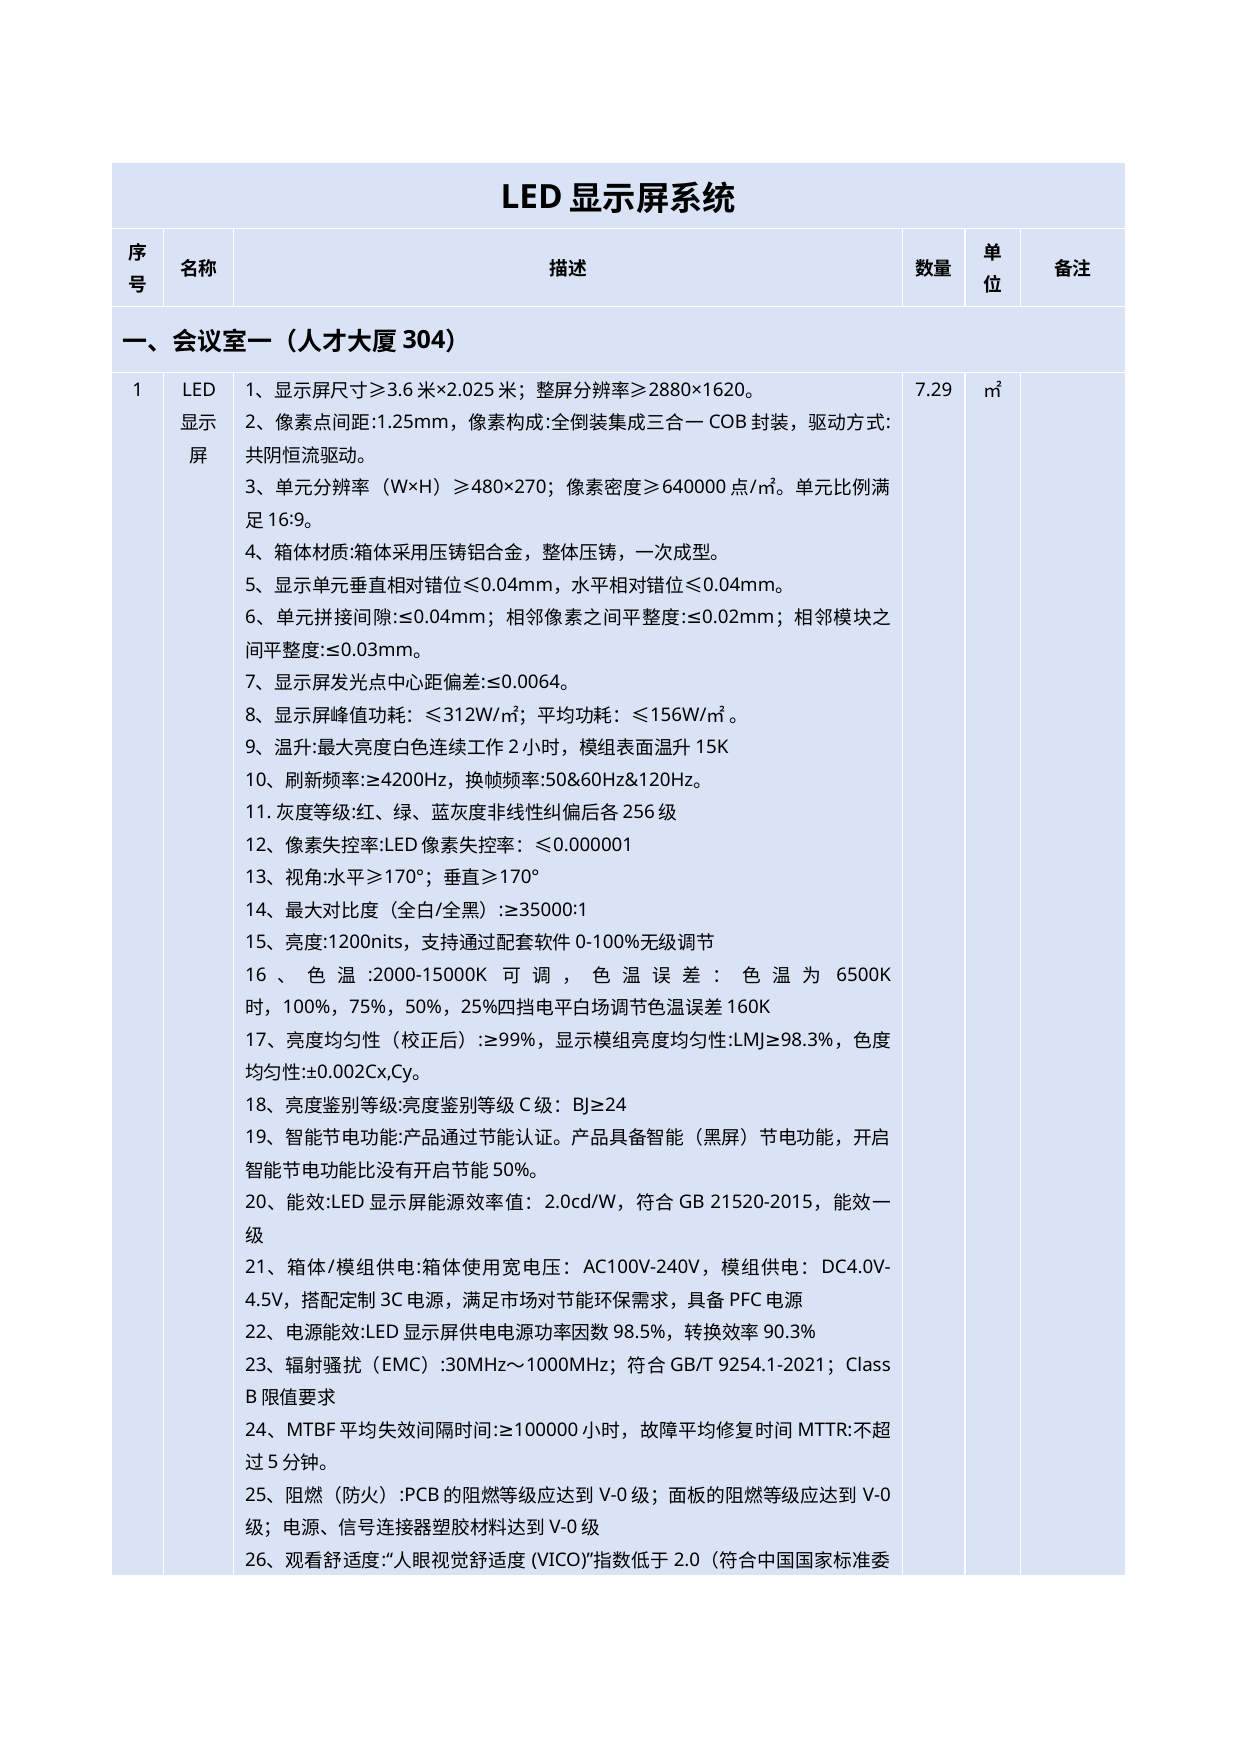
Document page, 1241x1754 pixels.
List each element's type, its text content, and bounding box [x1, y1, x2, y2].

table_cell ㎡ [966, 373, 1020, 1575]
table_cell 备注 [1021, 229, 1125, 306]
table_cell 单位 [966, 229, 1020, 306]
table_cell 一、会议室一（人才大厦304） [112, 307, 1125, 372]
table_cell 描述 [234, 229, 902, 306]
table_header LED显示屏系统 [112, 163, 1125, 228]
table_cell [234, 373, 902, 1575]
table_cell 7.29 [903, 373, 964, 1575]
table_cell 名称 [164, 229, 233, 306]
table_cell 数量 [903, 229, 964, 306]
table_cell 1 [112, 373, 163, 1575]
table_cell 序号 [112, 229, 163, 306]
table_cell LED显示屏 [164, 373, 233, 1575]
table_cell [1021, 373, 1125, 1575]
